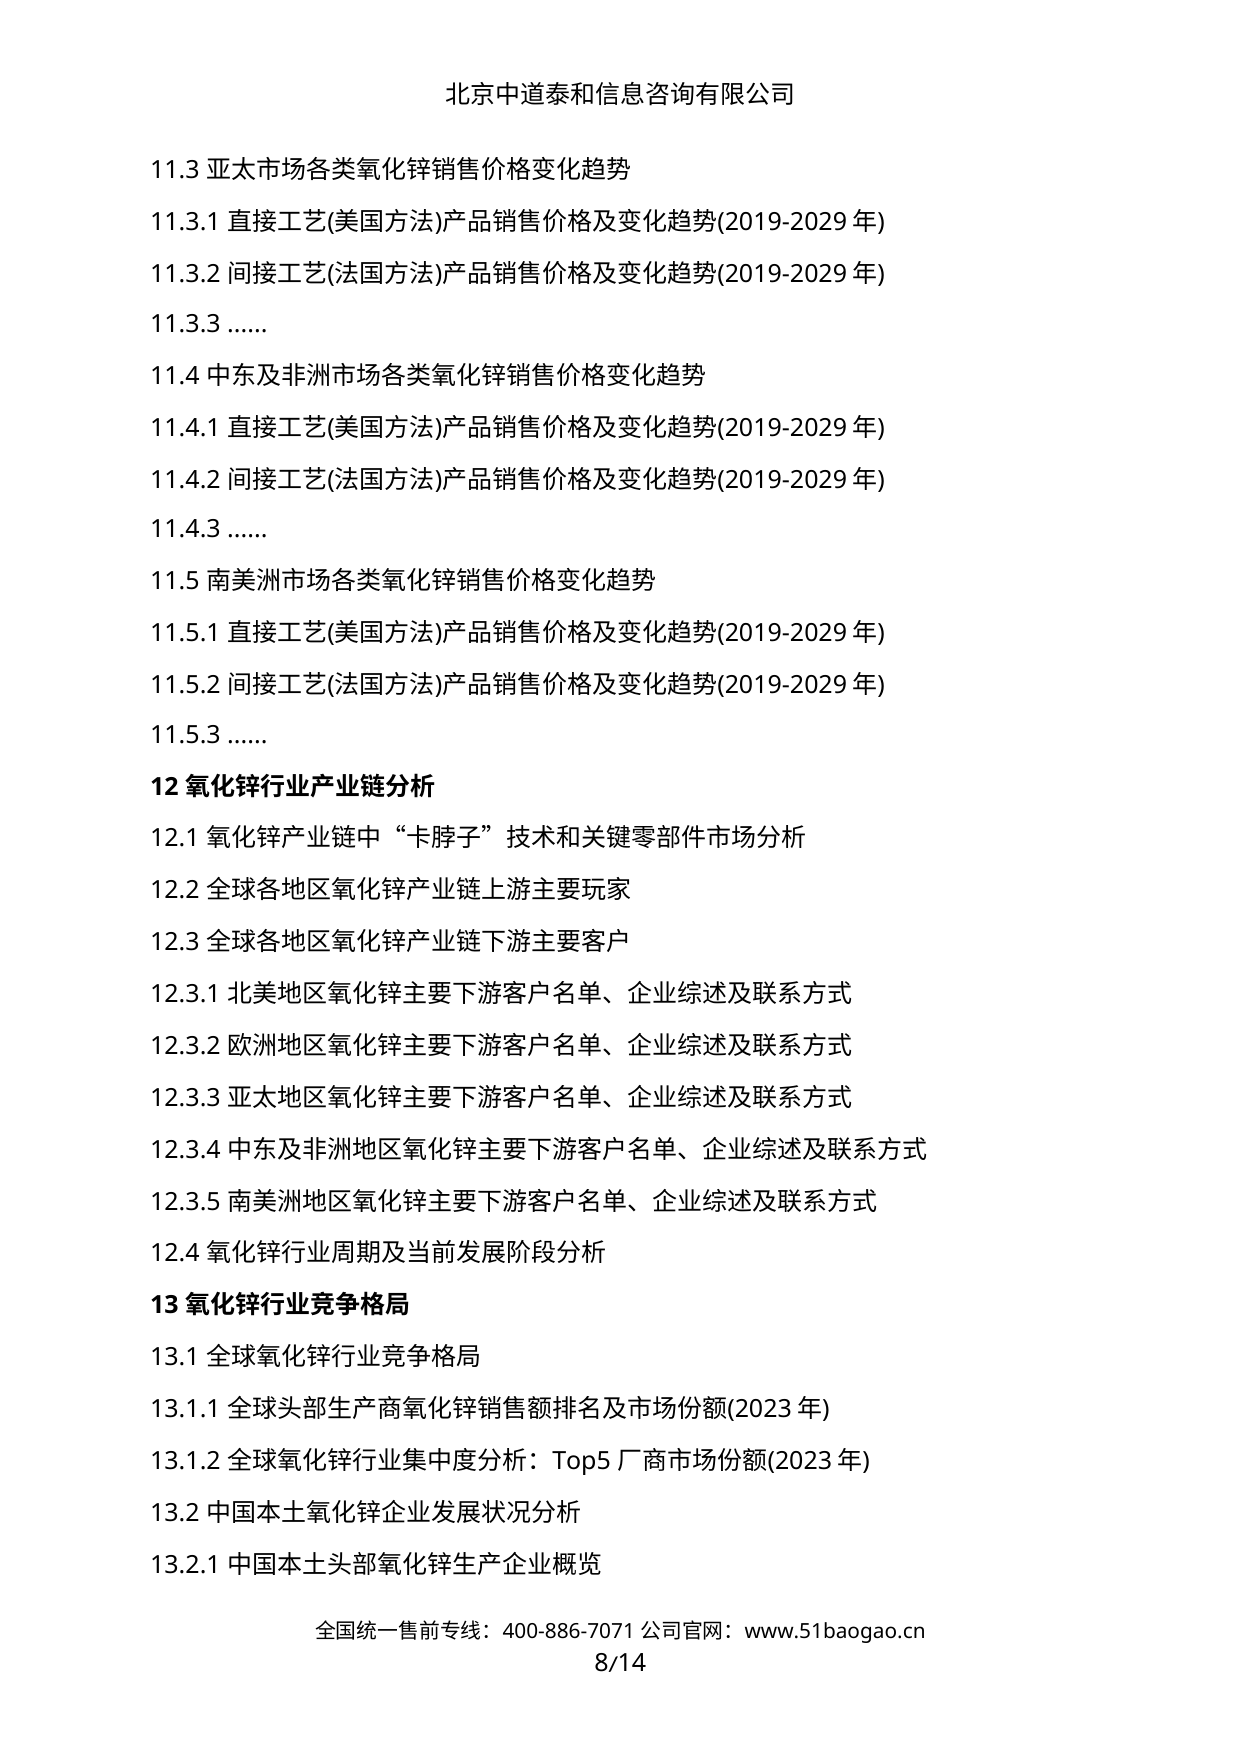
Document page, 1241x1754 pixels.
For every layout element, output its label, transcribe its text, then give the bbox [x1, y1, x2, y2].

text 11.3.2 间接工艺(法国方法)产品销售价格及变化趋势(2019-2029年) [150, 254, 1090, 290]
text 11.4.1 直接工艺(美国方法)产品销售价格及变化趋势(2019-2029年) [150, 407, 1090, 443]
text 11.4 中东及非洲市场各类氧化锌销售价格变化趋势 [150, 355, 1090, 392]
text 13.2.1 中国本土头部氧化锌生产企业概览 [150, 1544, 1090, 1580]
text 12 氧化锌行业产业链分析 [150, 766, 1090, 802]
text 11.3.1 直接工艺(美国方法)产品销售价格及变化趋势(2019-2029年) [150, 202, 1090, 238]
text 11.5 南美洲市场各类氧化锌销售价格变化趋势 [150, 561, 1090, 597]
text 12.3.5 南美洲地区氧化锌主要下游客户名单、企业综述及联系方式 [150, 1181, 1090, 1217]
text 12.4 氧化锌行业周期及当前发展阶段分析 [150, 1233, 1090, 1269]
text 12.3.3 亚太地区氧化锌主要下游客户名单、企业综述及联系方式 [150, 1077, 1090, 1113]
text 12.3.2 欧洲地区氧化锌主要下游客户名单、企业综述及联系方式 [150, 1025, 1090, 1062]
text 13.1.2 全球氧化锌行业集中度分析：Top5 厂商市场份额(2023年) [150, 1440, 1090, 1477]
text 13.1.1 全球头部生产商氧化锌销售额排名及市场份额(2023年) [150, 1388, 1090, 1425]
text 13 氧化锌行业竞争格局 [150, 1285, 1090, 1321]
text 12.3.1 北美地区氧化锌主要下游客户名单、企业综述及联系方式 [150, 973, 1090, 1010]
text 13.1 全球氧化锌行业竞争格局 [150, 1337, 1090, 1373]
text 13.2 中国本土氧化锌企业发展状况分析 [150, 1492, 1090, 1528]
text 11.3 亚太市场各类氧化锌销售价格变化趋势 [150, 150, 1090, 186]
text 12.1 氧化锌产业链中“卡脖子”技术和关键零部件市场分析 [150, 818, 1090, 854]
text 11.5.2 间接工艺(法国方法)产品销售价格及变化趋势(2019-2029年) [150, 664, 1090, 701]
text 12.3 全球各地区氧化锌产业链下游主要客户 [150, 922, 1090, 958]
text 12.3.4 中东及非洲地区氧化锌主要下游客户名单、企业综述及联系方式 [150, 1129, 1090, 1165]
text 11.5.3 ...... [150, 716, 1090, 750]
text 11.5.1 直接工艺(美国方法)产品销售价格及变化趋势(2019-2029年) [150, 612, 1090, 649]
text 11.4.3 ...... [150, 511, 1090, 545]
text 11.3.3 ...... [150, 306, 1090, 340]
text 12.2 全球各地区氧化锌产业链上游主要玩家 [150, 870, 1090, 906]
text 11.4.2 间接工艺(法国方法)产品销售价格及变化趋势(2019-2029年) [150, 459, 1090, 495]
